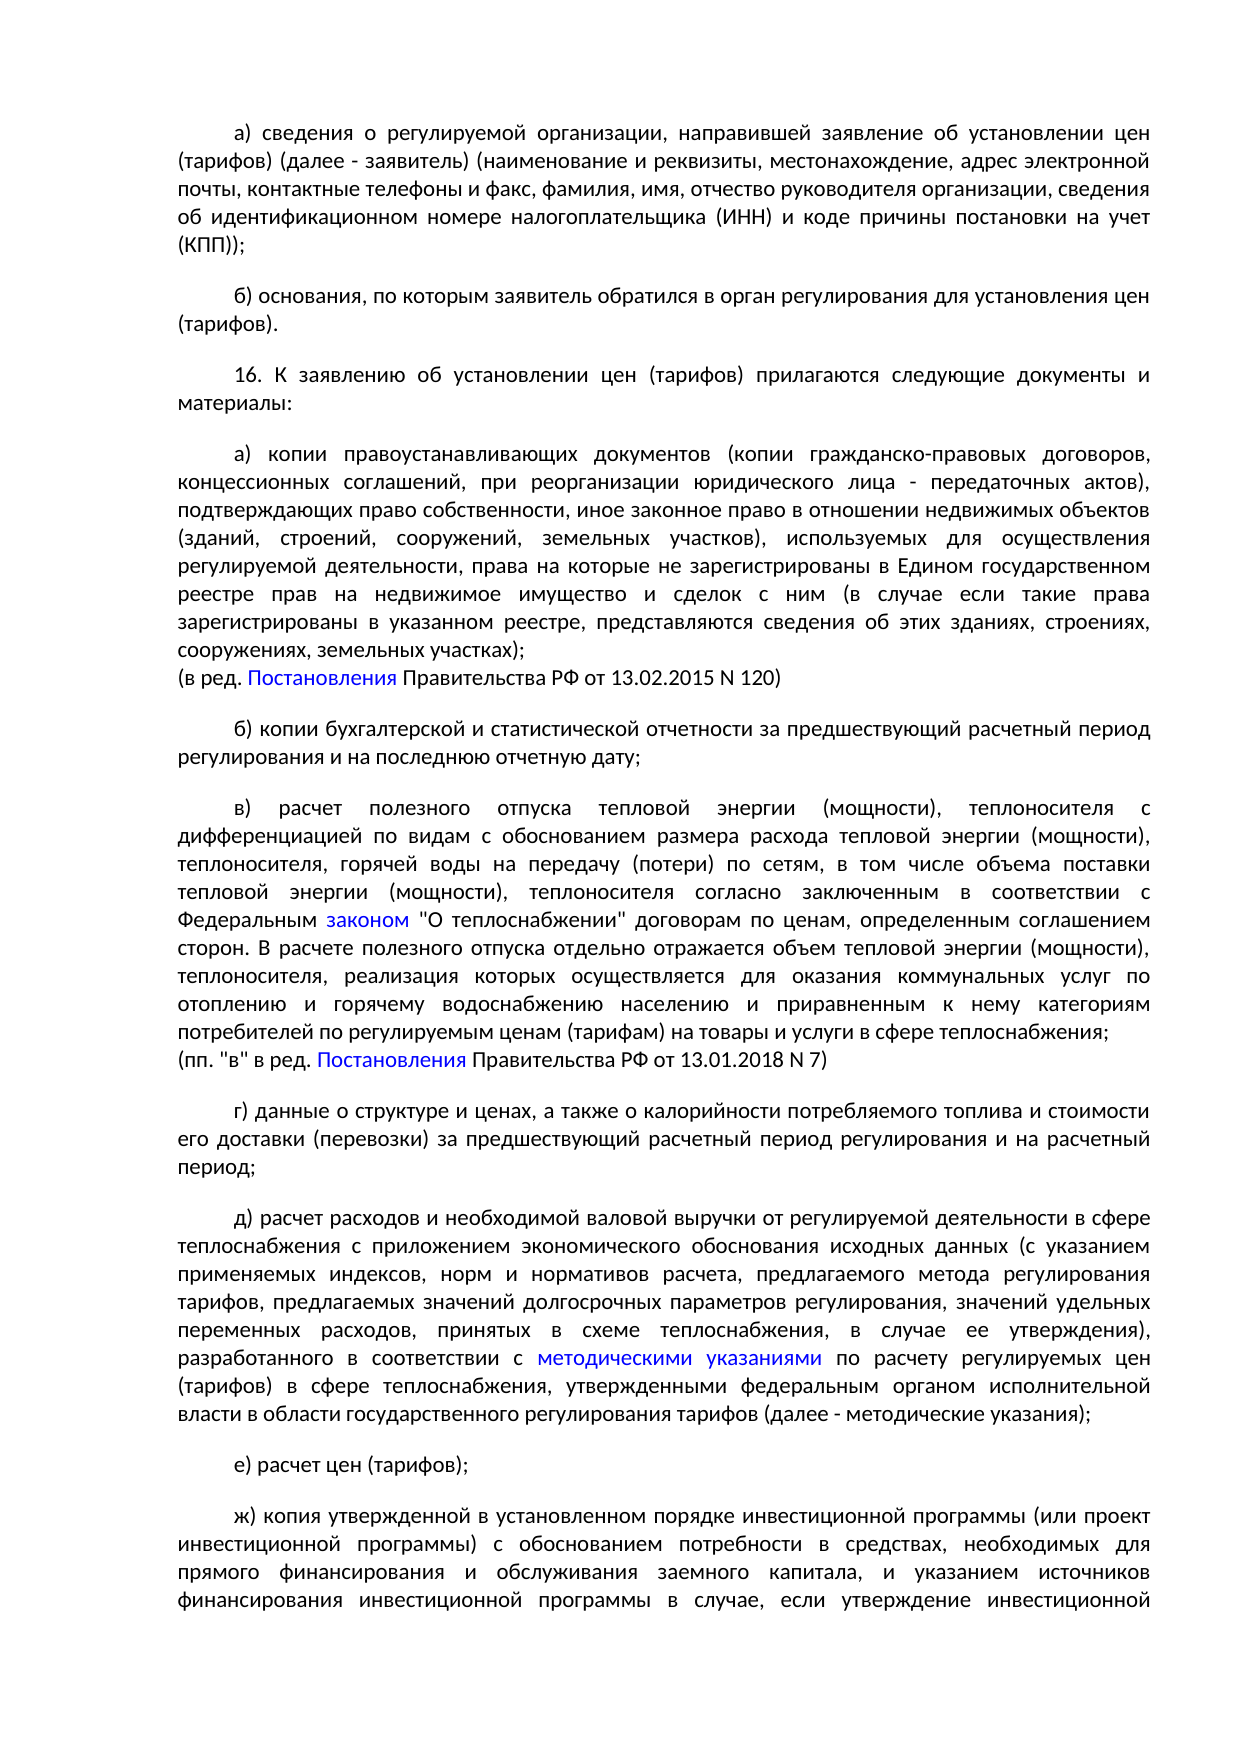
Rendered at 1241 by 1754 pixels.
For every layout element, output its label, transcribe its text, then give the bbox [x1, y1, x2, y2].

text в) расчет полезного отпуска тепловой энергии (мощности), теплоносителя с дифференциацией по видам с обоснованием размера расхода тепловой энергии (мощности), теплоносителя, горячей воды на передачу (потери) по сетям, в том числе объема поставки тепловой энергии (мощности), теплоносителя согласно заключенным в соответствии с Федеральным законом "О теплоснабжении" договорам по ценам, определенным соглашением сторон. В расчете полезного отпуска отдельно отражается объем тепловой энергии (мощности), теплоносителя, реализация которых осуществляется для оказания коммунальных услуг по отоплению и горячему водоснабжению населению и приравненным к нему категориям потребителей по регулируемым ценам (тарифам) на товары и услуги в сфере теплоснабжения; [177, 793, 1152, 1045]
text 16. К заявлению об установлении цен (тарифов) прилагаются следующие документы и материалы: [177, 360, 1152, 416]
text д) расчет расходов и необходимой валовой выручки от регулируемой деятельности в сфере теплоснабжения с приложением экономического обоснования исходных данных (с указанием применяемых индексов, норм и нормативов расчета, предлагаемого метода регулирования тарифов, предлагаемых значений долгосрочных параметров регулирования, значений удельных переменных расходов, принятых в схеме теплоснабжения, в случае ее утверждения), разработанного в соответствии с методическими указаниями по расчету регулируемых цен (тарифов) в сфере теплоснабжения, утвержденными федеральным органом исполнительной власти в области государственного регулирования тарифов (далее - методические указания); [177, 1203, 1152, 1427]
text а) копии правоустанавливающих документов (копии гражданско-правовых договоров, концессионных соглашений, при реорганизации юридического лица - передаточных актов), подтверждающих право собственности, иное законное право в отношении недвижимых объектов (зданий, строений, сооружений, земельных участков), используемых для осуществления регулируемой деятельности, права на которые не зарегистрированы в Едином государственном реестре прав на недвижимое имущество и сделок с ним (в случае если такие права зарегистрированы в указанном реестре, представляются сведения об этих зданиях, строениях, сооружениях, земельных участках); [177, 439, 1152, 663]
text (в ред. Постановления Правительства РФ от 13.02.2015 N 120) [177, 663, 1152, 691]
text е) расчет цен (тарифов); [177, 1450, 1152, 1478]
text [177, 1501, 1152, 1613]
text г) данные о структуре и ценах, а также о калорийности потребляемого топлива и стоимости его доставки (перевозки) за предшествующий расчетный период регулирования и на расчетный период; [177, 1096, 1152, 1180]
text (пп. "в" в ред. Постановления Правительства РФ от 13.01.2018 N 7) [177, 1045, 1152, 1073]
text а) сведения о регулируемой организации, направившей заявление об установлении цен (тарифов) (далее - заявитель) (наименование и реквизиты, местонахождение, адрес электронной почты, контактные телефоны и факс, фамилия, имя, отчество руководителя организации, сведения об идентификационном номере налогоплательщика (ИНН) и коде причины постановки на учет (КПП)); [177, 118, 1152, 258]
text б) копии бухгалтерской и статистической отчетности за предшествующий расчетный период регулирования и на последнюю отчетную дату; [177, 714, 1152, 770]
text б) основания, по которым заявитель обратился в орган регулирования для установления цен (тарифов). [177, 281, 1152, 337]
